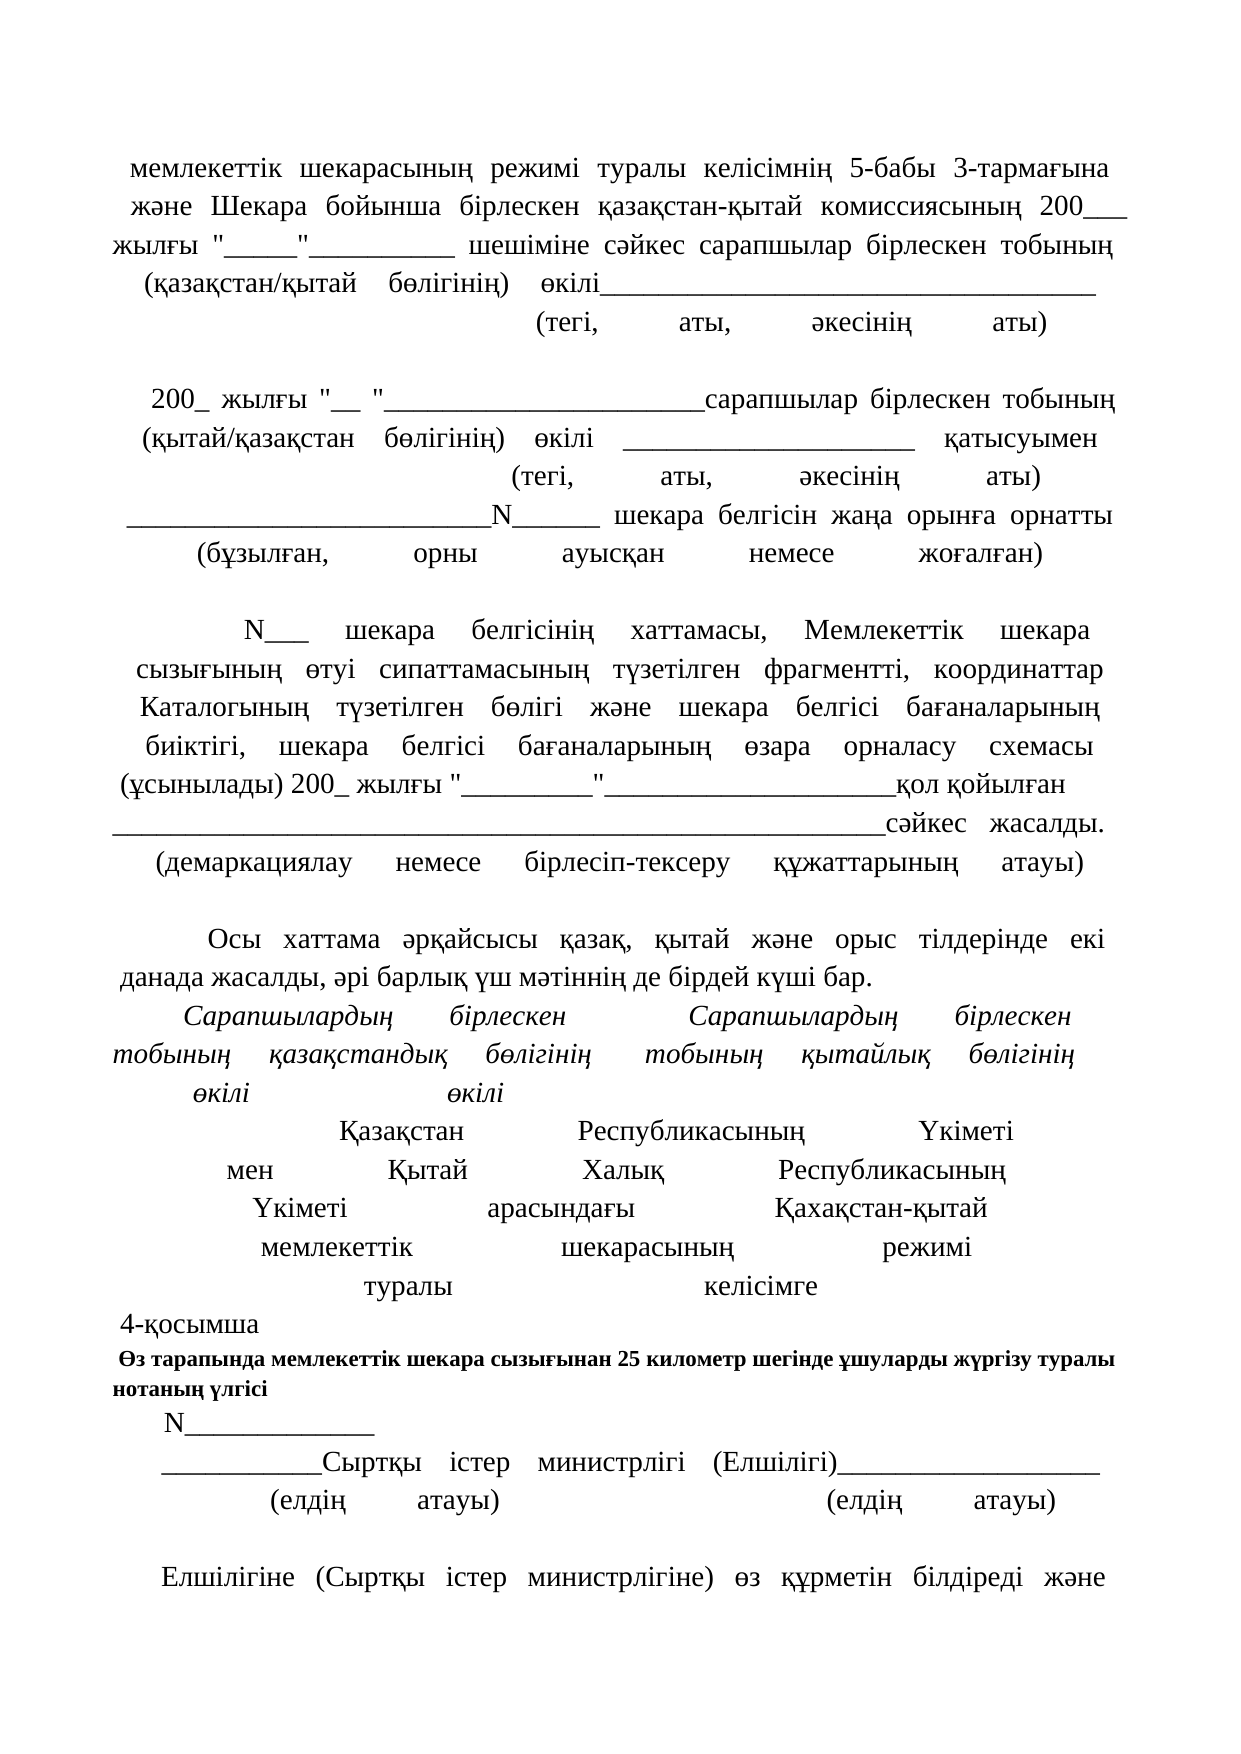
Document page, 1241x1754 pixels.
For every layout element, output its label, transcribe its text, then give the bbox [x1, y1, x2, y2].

text Қазақстан Республикасының Үкіметі мен Қытай Халық Республикасының Үкіметі арасындағы Қахақстан-қытай мемлекеттік шекарасының режимі туралы келісімге 4-қосымша [112, 1113, 1128, 1340]
text Өз тарапында мемлекеттiк шекара сызығынан 25 километр шегiнде ұшуларды жүргiзу туралы нотаның үлгісі [112, 1345, 1128, 1401]
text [112, 1444, 1128, 1593]
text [112, 150, 1128, 800]
text _____________________________________________________сәйкес жасалды. (демаркациялау немесе бiрлесiп-тексеру құжаттарының атауы) Осы хаттама әрқайсысы қазақ, қытай және орыс тiлдерiнде екi данада жасалды, әрi барлық үш мәтiннiң де бiрдей күшi бар. [112, 805, 1128, 993]
text Сарапшылардың бірлескен Сарапшылардың бірлескен тобының қазақстандық бөлігінің тобының қытайлық бөлігінің өкілі өкілі [112, 998, 1128, 1108]
text N_____________ [112, 1405, 1128, 1439]
